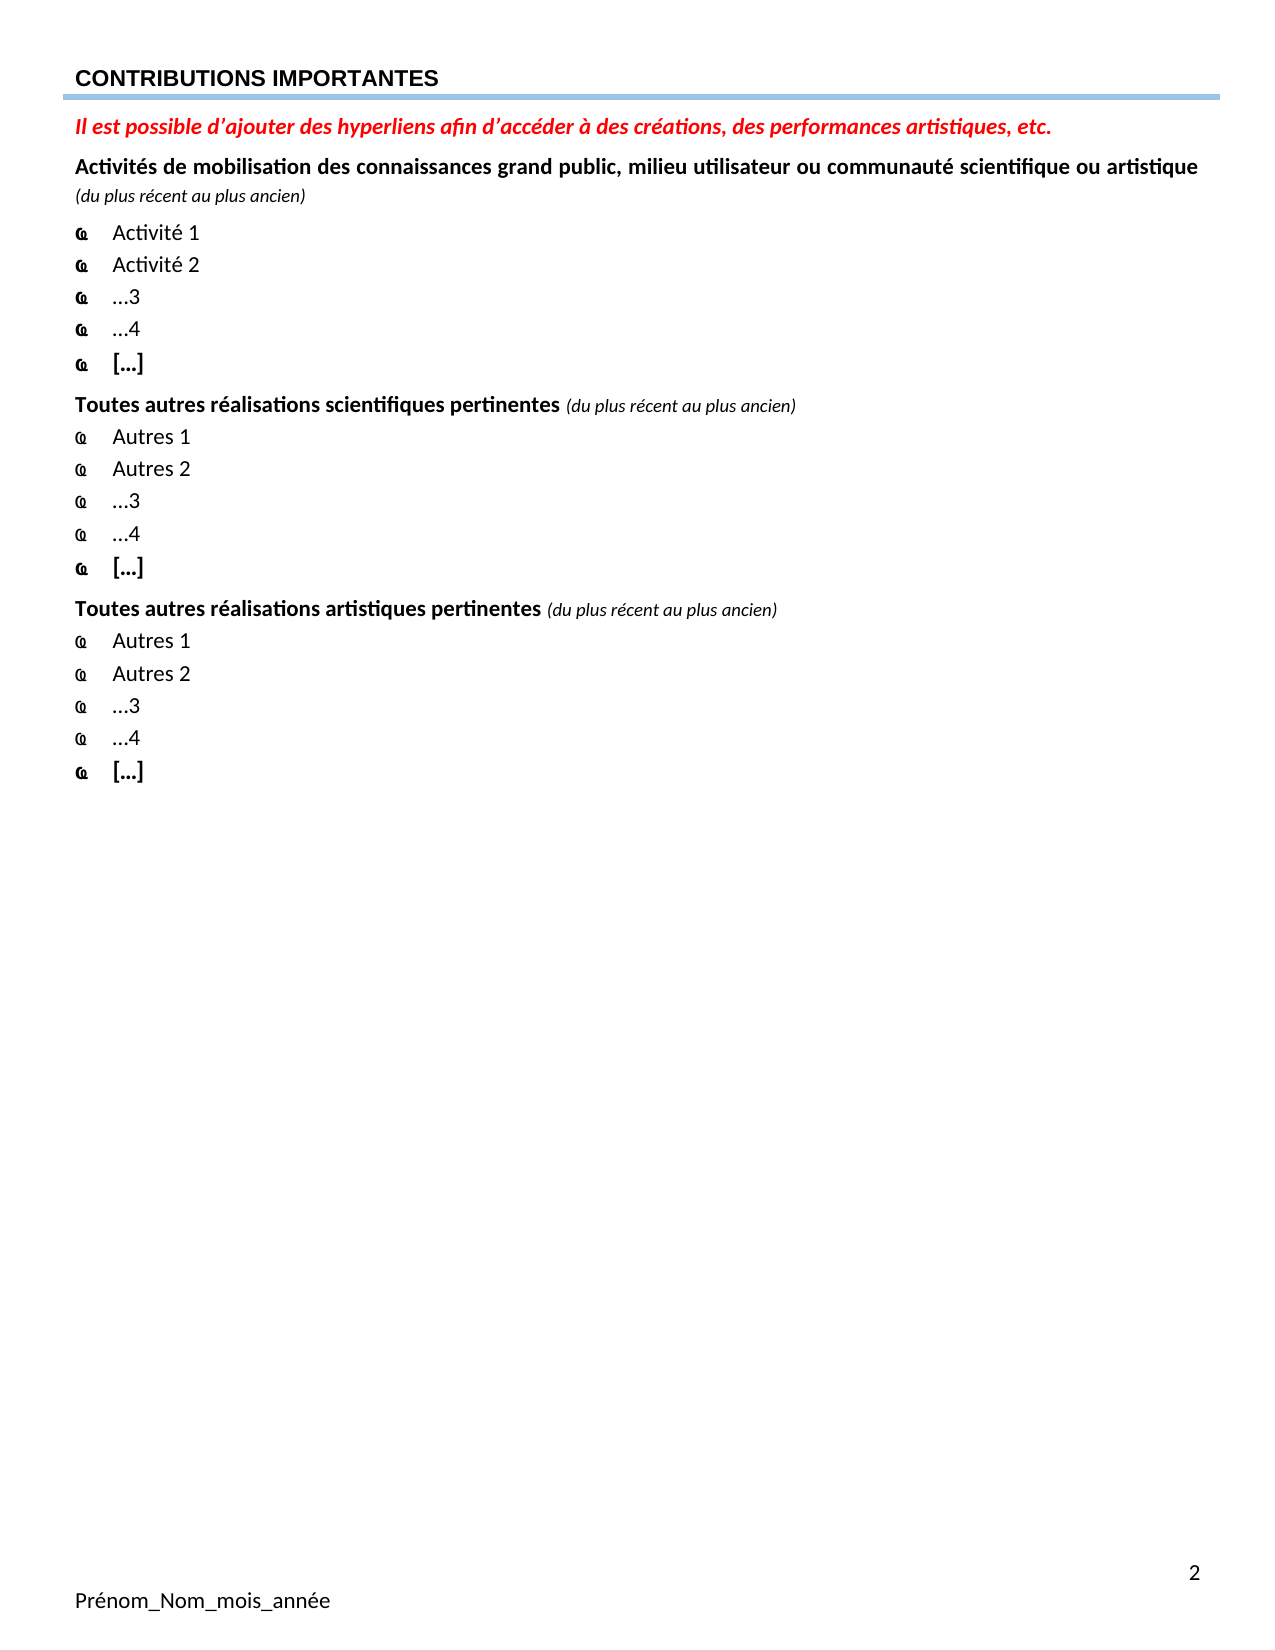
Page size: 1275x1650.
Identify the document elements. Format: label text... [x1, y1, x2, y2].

list …4 [75, 723, 1200, 751]
list Autres 1 [75, 422, 1200, 450]
list Autres 2 [75, 659, 1200, 687]
list …4 [75, 314, 1200, 343]
list […] [75, 347, 1200, 377]
list […] [75, 551, 1200, 582]
list …3 [75, 691, 1200, 719]
list …4 [75, 519, 1200, 547]
list Activité 2 [75, 250, 1200, 278]
list Autres 2 [75, 454, 1200, 482]
text CONTRIBUTIONS IMPORTANTES [75, 65, 1200, 91]
list …3 [75, 282, 1200, 310]
list […] [75, 755, 1200, 786]
text Il est possible d’ajouter des hyperliens afin d’accéder à des créations, des performances artistiques, etc. [75, 100, 1200, 140]
list Autres 1 [75, 627, 1200, 654]
list Toutes autres réalisations artistiques pertinentes (du plus récent au plus ancien) [75, 594, 1200, 622]
text Activités de mobilisation des connaissances grand public, milieu utilisateur ou communauté scientifique ou artistique (du plus récent au plus ancien) [75, 152, 1200, 207]
list …3 [75, 487, 1200, 515]
list Activité 1 [75, 218, 1200, 246]
list Toutes autres réalisations scientifiques pertinentes (du plus récent au plus ancien) [75, 390, 1200, 418]
